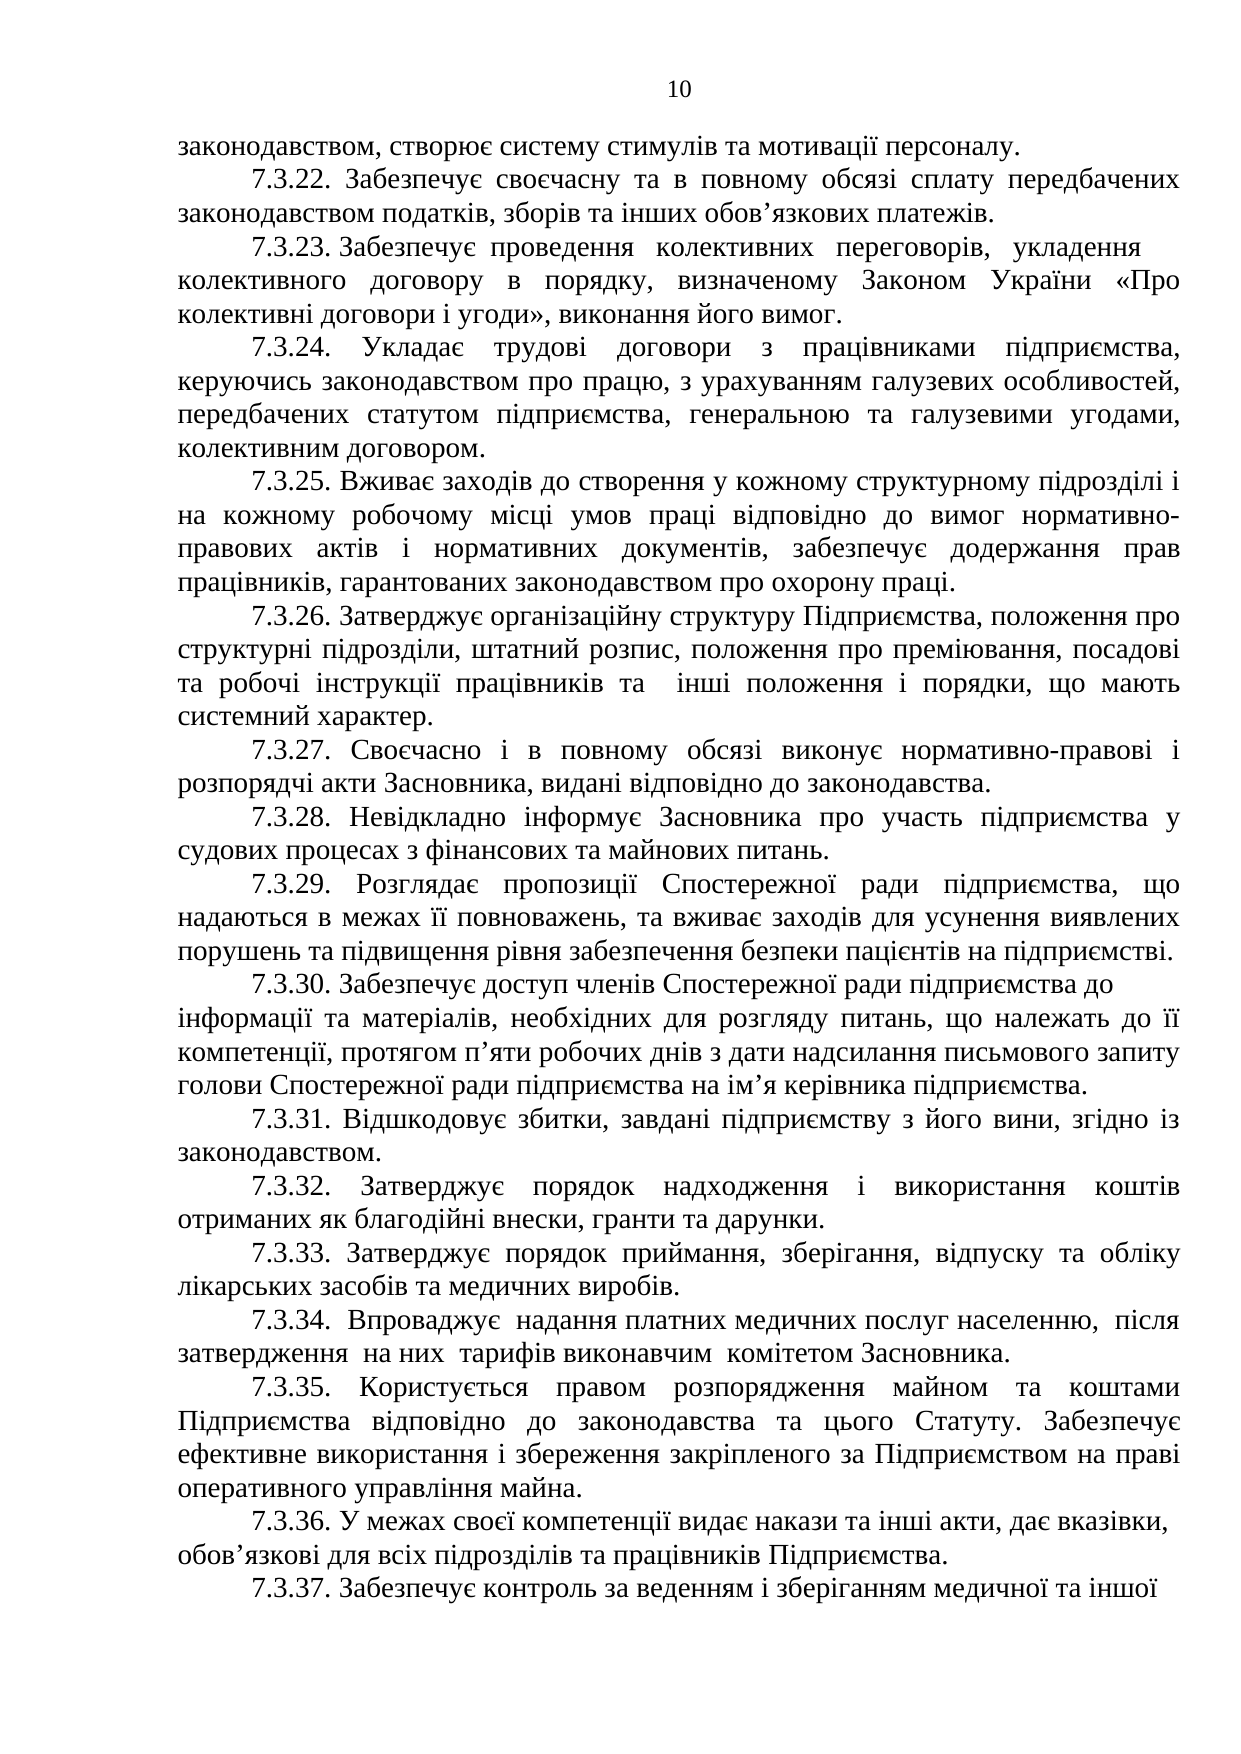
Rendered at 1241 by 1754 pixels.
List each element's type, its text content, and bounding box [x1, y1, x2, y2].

text 7.3.23. Забезпечує проведення колективних переговорів, укладення [177, 229, 1181, 262]
text 7.3.31. Відшкодовує збитки, завдані підприємству з його вини, згідно із законодавством. [177, 1101, 1181, 1168]
text 7.3.33. Затверджує порядок приймання, зберігання, відпуску та обліку лікарських засобів та медичних виробів. [177, 1235, 1181, 1302]
text 7.3.34. Впроваджує надання платних медичних послуг населенню, після затвердження на них тарифів виконавчим комітетом Засновника. [177, 1302, 1181, 1369]
text 7.3.32. Затверджує порядок надходження і використання коштів отриманих як благодійні внески, гранти та дарунки. [177, 1168, 1181, 1235]
text 7.3.29. Розглядає пропозиції Спостережної ради підприємства, що надаються в межах її повноважень, та вживає заходів для усунення виявлених порушень та підвищення рівня забезпечення безпеки пацієнтів на підприємстві. [177, 866, 1181, 967]
text колективного договору в порядку, визначеному Законом України «Про колективні договори і угоди», виконання його вимог. [177, 262, 1181, 329]
text 7.3.24. Укладає трудові договори з працівниками підприємства, керуючись законодавством про працю, з урахуванням галузевих особливостей, передбачених статутом підприємства, генеральною та галузевими угодами, колективним договором. [177, 329, 1181, 463]
text 7.3.27. Своєчасно і в повному обсязі виконує нормативно-правові і розпорядчі акти Засновника, видані відповідно до законодавства. [177, 732, 1181, 799]
text 7.3.26. Затверджує організаційну структуру Підприємства, положення про структурні підрозділи, штатний розпис, положення про преміювання, посадові та робочі інструкції працівників та інші положення і порядки, що мають системний характер. [177, 598, 1181, 732]
text 7.3.36. У межах своєї компетенції видає накази та інші акти, дає вказівки, [177, 1503, 1181, 1537]
text 7.3.22. Забезпечує своєчасну та в повному обсязі сплату передбачених законодавством податків, зборів та інших обов’язкових платежів. [177, 162, 1181, 229]
text 7.3.37. Забезпечує контроль за веденням і зберіганням медичної та іншої [177, 1570, 1181, 1604]
text 7.3.25. Вживає заходів до створення у кожному структурному підрозділі і на кожному робочому місці умов праці відповідно до вимог нормативно-правових актів і нормативних документів, забезпечує додержання прав працівників, гарантованих законодавством про охорону праці. [177, 463, 1181, 598]
text 7.3.35. Користується правом розпорядження майном та коштами Підприємства відповідно до законодавства та цього Статуту. Забезпечує ефективне використання і збереження закріпленого за Підприємством на праві оперативного управління майна. [177, 1369, 1181, 1503]
text 7.3.28. Невідкладно інформує Засновника про участь підприємства у судових процесах з фінансових та майнових питань. [177, 799, 1181, 866]
text законодавством, створює систему стимулів та мотивації персоналу. [177, 128, 1181, 162]
text інформації та матеріалів, необхідних для розгляду питань, що належать до її компетенції, протягом п’яти робочих днів з дати надсилання письмового запиту голови Спостережної ради підприємства на ім’я керівника підприємства. [177, 1000, 1181, 1101]
text обов’язкові для всіх підрозділів та працівників Підприємства. [177, 1537, 1181, 1570]
text 7.3.30. Забезпечує доступ членів Спостережної ради підприємства до [177, 967, 1181, 1000]
